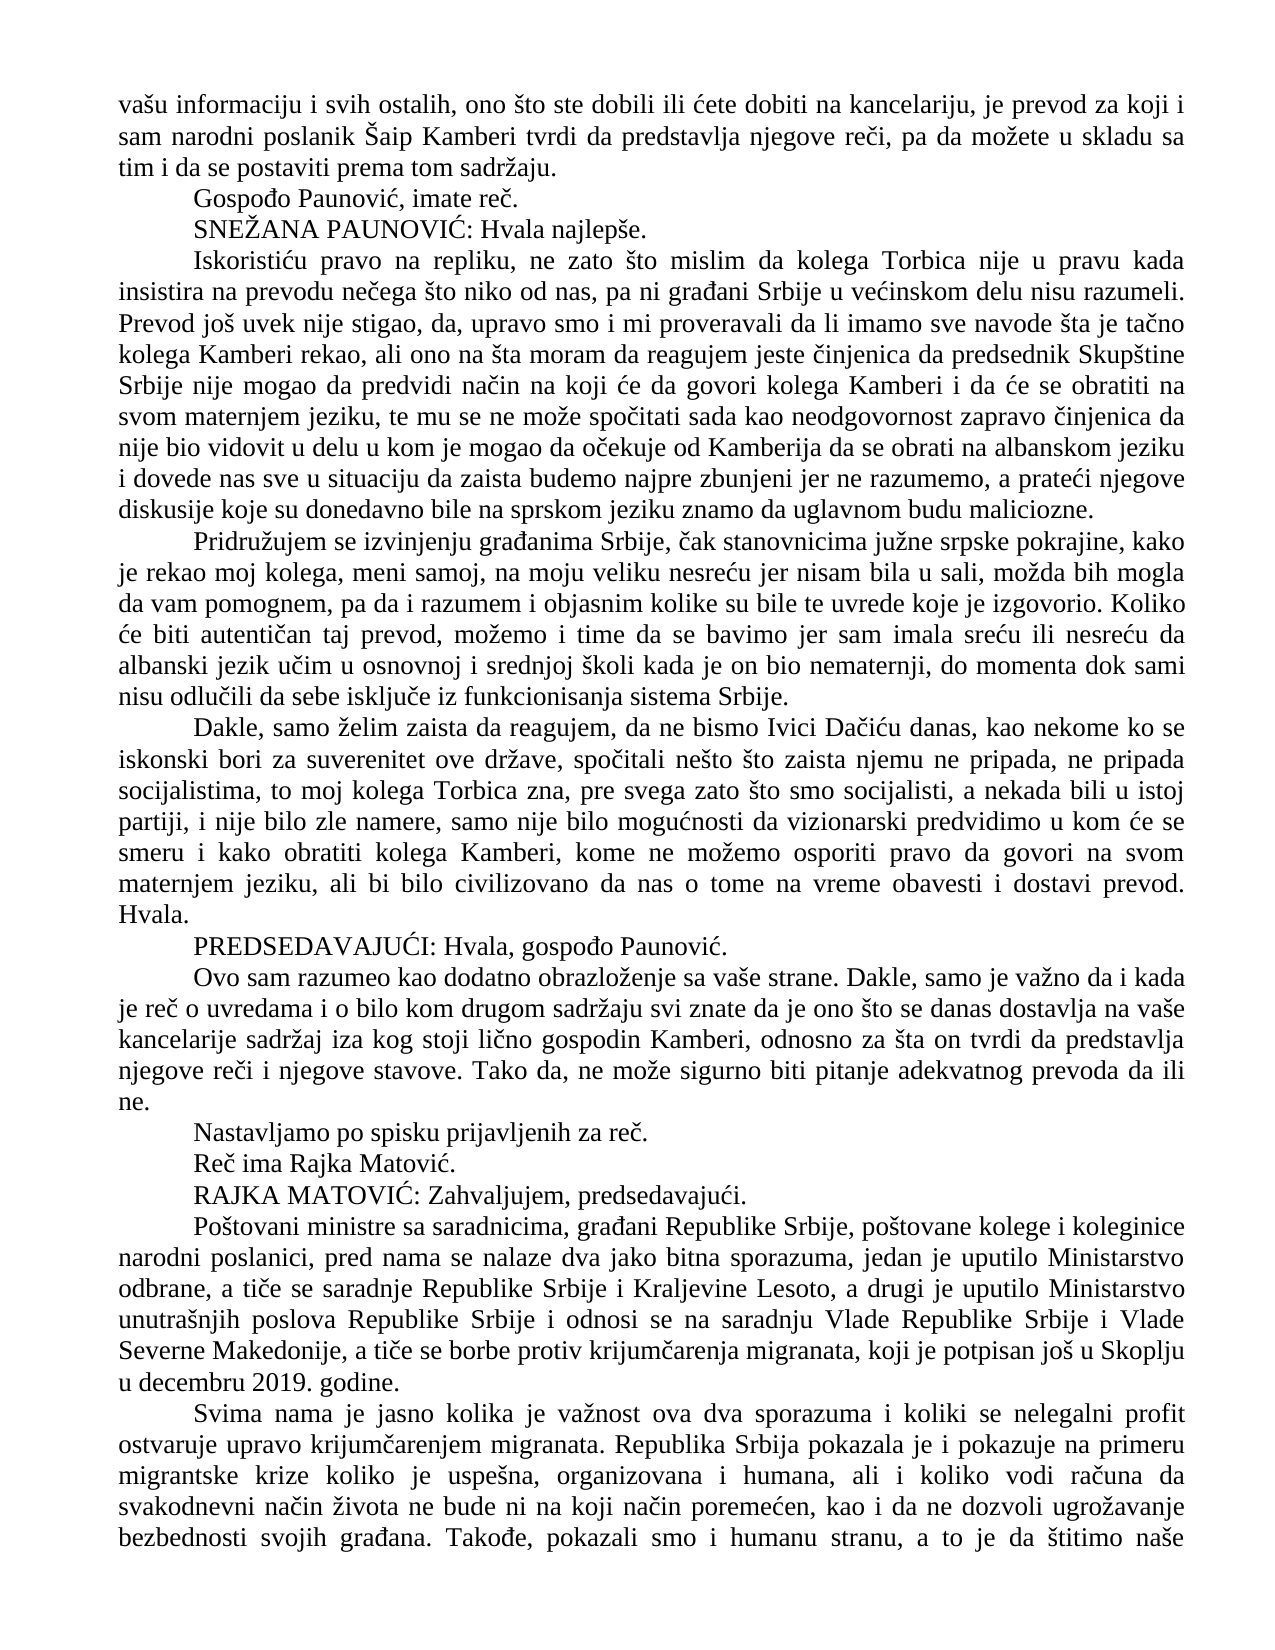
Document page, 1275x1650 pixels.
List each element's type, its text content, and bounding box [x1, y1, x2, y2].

text PREDSEDAVAJUĆI: Hvala, gospođo Paunović. [118, 929, 1186, 961]
text SNEŽANA PAUNOVIĆ: Hvala najlepše. [118, 213, 1186, 244]
text Gospođo Paunović, imate reč. [118, 182, 1186, 213]
text Pridružujem se izvinjenju građanima Srbije, čak stanovnicima južne srpske pokrajine, kako je rekao moj kolega, meni samoj, na moju veliku nesreću jer nisam bila u sali, možda bih mogla da vam pomognem, pa da i razumem i objasnim kolike su bile te uvrede koje je izgovorio. Koliko će biti autentičan taj prevod, možemo i time da se bavimo jer sam imala sreću ili nesreću da albanski jezik učim u osnovnoj i srednjoj školi kada je on bio nematernji, do momenta dok sami nisu odlučili da sebe isključe iz funkcionisanja sistema Srbije. [118, 525, 1186, 712]
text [118, 89, 1186, 182]
text Reč ima Rajka Matović. [118, 1148, 1186, 1179]
text Iskoristiću pravo na repliku, ne zato što mislim da kolega Torbica nije u pravu kada insistira na prevodu nečega što niko od nas, pa ni građani Srbije u većinskom delu nisu razumeli. Prevod još uvek nije stigao, da, upravo smo i mi proveravali da li imamo sve navode šta je tačno kolega Kamberi rekao, ali ono na šta moram da reagujem jeste činjenica da predsednik Skupštine Srbije nije mogao da predvidi način na koji će da govori kolega Kamberi i da će se obratiti na svom maternjem jeziku, te mu se ne može spočitati sada kao neodgovornost zapravo činjenica da nije bio vidovit u delu u kom je mogao da očekuje od Kamberija da se obrati na albanskom jeziku i dovede nas sve u situaciju da zaista budemo najpre zbunjeni jer ne razumemo, a prateći njegove diskusije koje su donedavno bile na sprskom jeziku znamo da uglavnom budu maliciozne. [118, 244, 1186, 525]
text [118, 1397, 1186, 1552]
text RAJKA MATOVIĆ: Zahvaljujem, predsedavajući. [118, 1179, 1186, 1210]
text Nastavljamo po spisku prijavljenih za reč. [118, 1116, 1186, 1148]
text Poštovani ministre sa saradnicima, građani Republike Srbije, poštovane kolege i koleginice narodni poslanici, pred nama se nalaze dva jako bitna sporazuma, jedan je uputilo Ministarstvo odbrane, a tiče se saradnje Republike Srbije i Kraljevine Lesoto, a drugi je uputilo Ministarstvo unutrašnjih poslova Republike Srbije i odnosi se na saradnju Vlade Republike Srbije i Vlade Severne Makedonije, a tiče se borbe protiv krijumčarenja migranata, koji je potpisan još u Skoplju u decembru 2019. godine. [118, 1210, 1186, 1397]
text Dakle, samo želim zaista da reagujem, da ne bismo Ivici Dačiću danas, kao nekome ko se iskonski bori za suverenitet ove države, spočitali nešto što zaista njemu ne pripada, ne pripada socijalistima, to moj kolega Torbica zna, pre svega zato što smo socijalisti, a nekada bili u istoj partiji, i nije bilo zle namere, samo nije bilo mogućnosti da vizionarski predvidimo u kom će se smeru i kako obratiti kolega Kamberi, kome ne možemo osporiti pravo da govori na svom maternjem jeziku, ali bi bilo civilizovano da nas o tome na vreme obavesti i dostavi prevod. Hvala. [118, 712, 1186, 929]
text Ovo sam razumeo kao dodatno obrazloženje sa vaše strane. Dakle, samo je važno da i kada je reč o uvredama i o bilo kom drugom sadržaju svi znate da je ono što se danas dostavlja na vaše kancelarije sadržaj iza kog stoji lično gospodin Kamberi, odnosno za šta on tvrdi da predstavlja njegove reči i njegove stavove. Tako da, ne može sigurno biti pitanje adekvatnog prevoda da ili ne. [118, 961, 1186, 1116]
